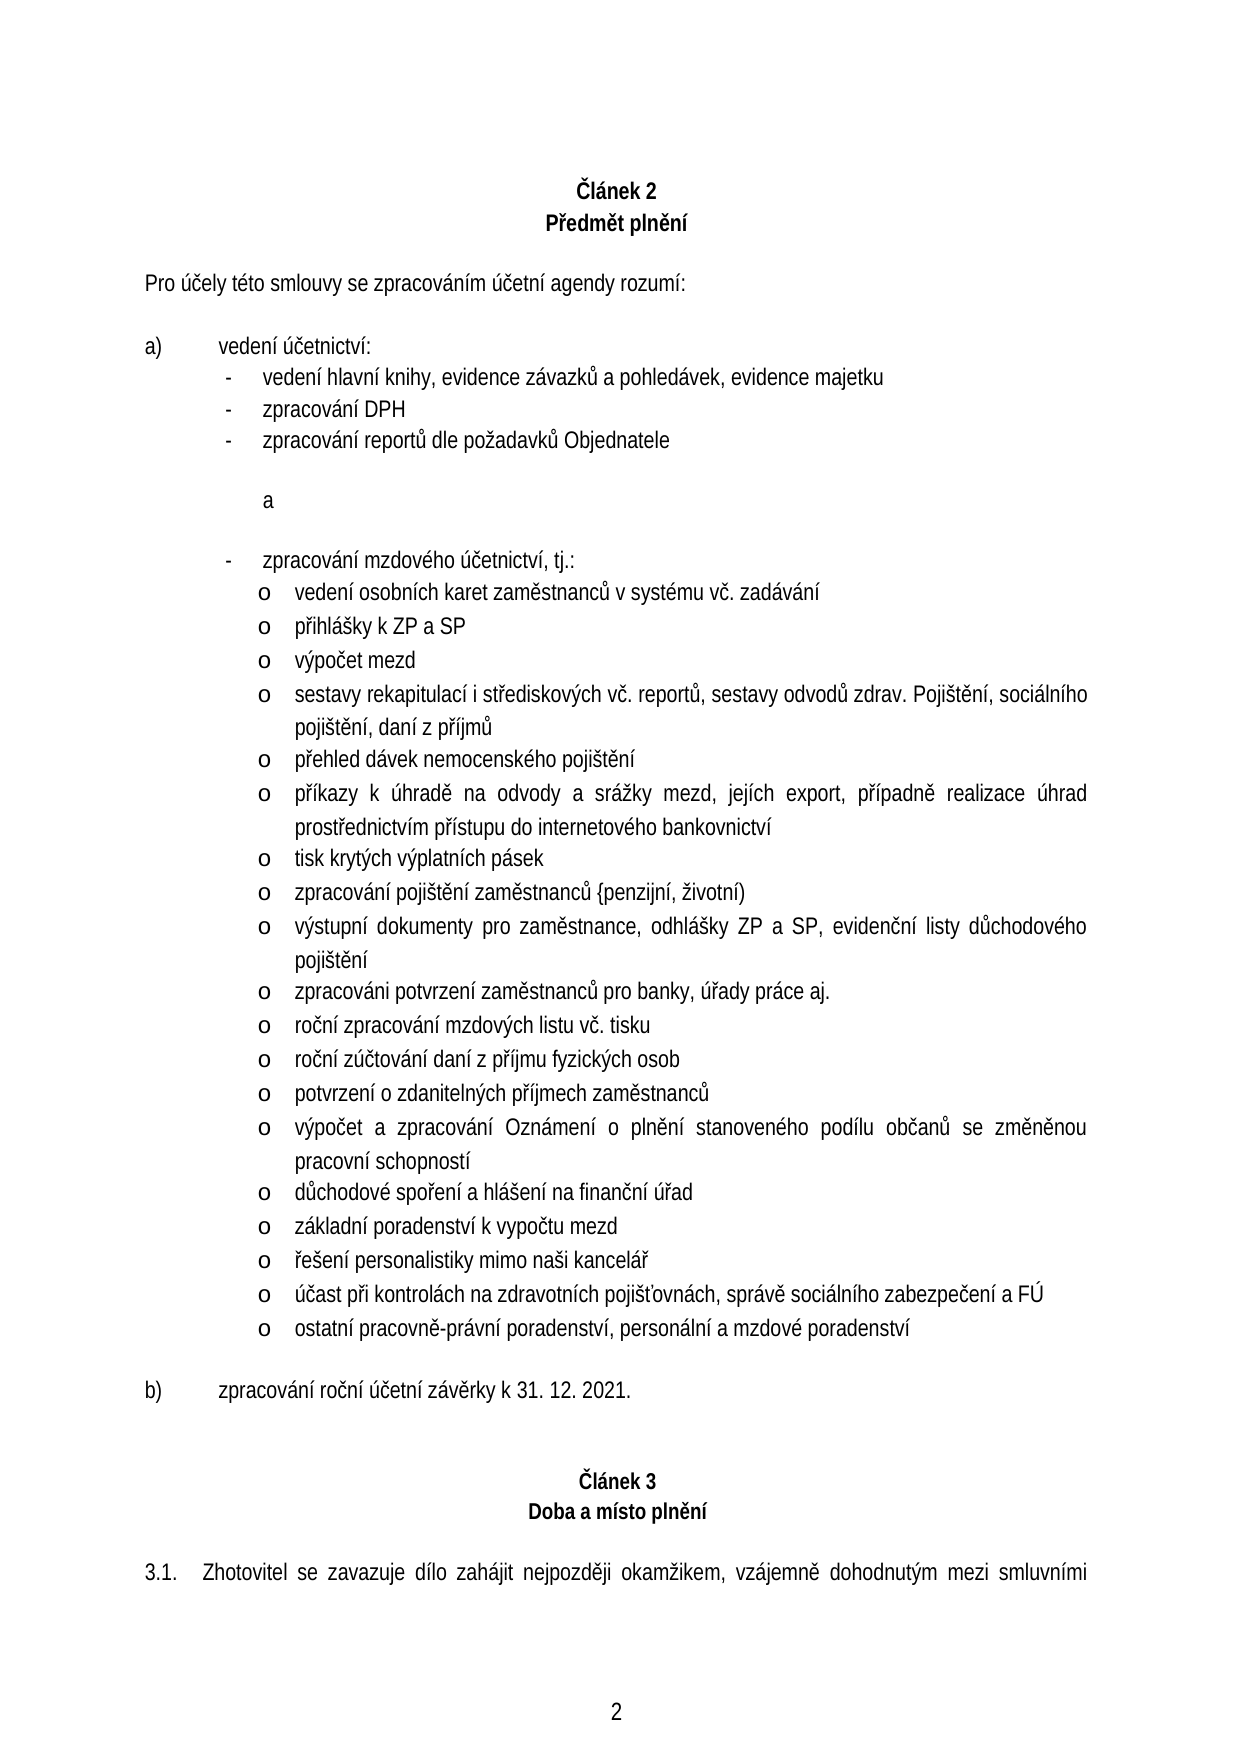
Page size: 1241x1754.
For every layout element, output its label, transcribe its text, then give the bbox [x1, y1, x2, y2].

list zpracování mzdového účetnictví, tj.: [225, 546, 1088, 574]
text a [263, 486, 1088, 514]
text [144, 1558, 1088, 1586]
list zpracováni potvrzení zaměstnanců pro banky, úřady práce aj. [257, 977, 1088, 1007]
list výpočet a zpracování Oznámení o plnění stanoveného podílu občanů se změněnou pracovní schopností [257, 1113, 1088, 1174]
list výstupní dokumenty pro zaměstnance, odhlášky ZP a SP, evidenční listy důchodového pojištění [257, 912, 1088, 973]
list zpracování DPH [225, 395, 1088, 422]
text Článek 3 Doba a místo plnění [147, 1468, 1088, 1524]
list řešení personalistiky mimo naši kancelář [257, 1246, 1088, 1276]
list přehled dávek nemocenského pojištění [257, 745, 1088, 774]
list přihlášky k ZP a SP [257, 612, 1088, 641]
list důchodové spoření a hlášení na finanční úřad [257, 1178, 1088, 1208]
list potvrzení o zdanitelných příjmech zaměstnanců [257, 1079, 1088, 1109]
text b) zpracování roční účetní závěrky k 31. 12. 2021. [144, 1376, 1088, 1403]
list zpracování pojištění zaměstnanců {penzijní, životní) [257, 878, 1088, 908]
list účast při kontrolách na zdravotních pojišťovnách, správě sociálního zabezpečení a FÚ [257, 1280, 1088, 1310]
list roční zpracování mzdových listu vč. tisku [257, 1011, 1088, 1041]
list sestavy rekapitulací i střediskových vč. reportů, sestavy odvodů zdrav. Pojištění, sociálního pojištění, daní z příjmů [257, 680, 1088, 741]
list příkazy k úhradě na odvody a srážky mezd, jejích export, případně realizace úhrad prostřednictvím přístupu do internetového bankovnictví [257, 779, 1088, 840]
list ostatní pracovně-právní poradenství, personální a mzdové poradenství [257, 1314, 1088, 1344]
text Článek 2 Předmět plnění [144, 177, 1088, 236]
list vedení osobních karet zaměstnanců v systému vč. zadávání [257, 578, 1088, 607]
list tisk krytých výplatních pásek [257, 844, 1088, 874]
list základní poradenství k vypočtu mezd [257, 1212, 1088, 1242]
list vedení hlavní knihy, evidence závazků a pohledávek, evidence majetku [225, 363, 1088, 391]
list roční zúčtování daní z příjmu fyzických osob [257, 1045, 1088, 1075]
list zpracování reportů dle požadavků Objednatele [225, 427, 1088, 454]
text Pro účely této smlouvy se zpracováním účetní agendy rozumí: [144, 269, 1089, 296]
list výpočet mezd [257, 646, 1088, 675]
text a) vedení účetnictví: [144, 332, 1089, 359]
